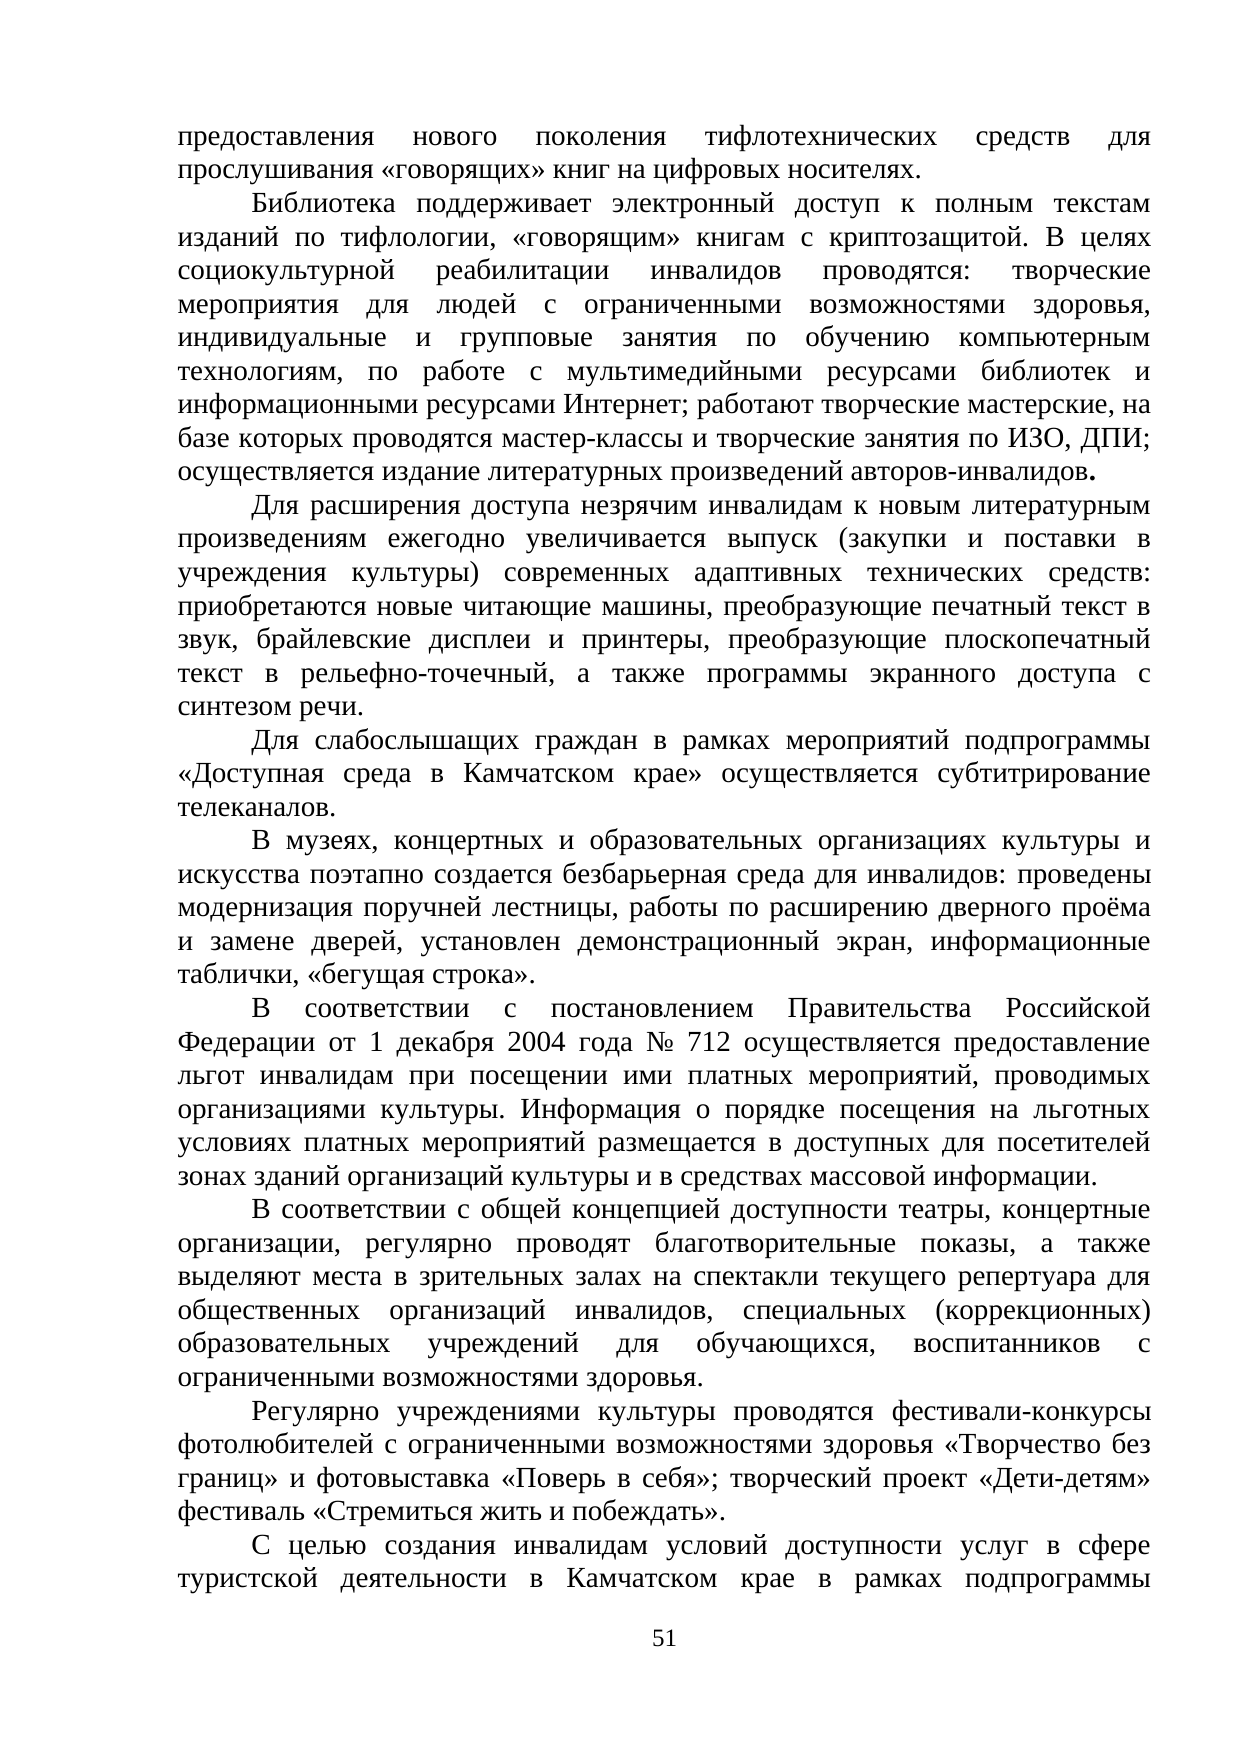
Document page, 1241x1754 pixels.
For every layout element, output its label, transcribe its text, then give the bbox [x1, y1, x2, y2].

text Регулярно учреждениями культуры проводятся фестивали-конкурсы фотолюбителей с ограниченными возможностями здоровья «Творчество без границ» и фотовыставка «Поверь в себя»; творческий проект «Дети-детям» фестиваль «Стремиться жить и побеждать». [177, 1393, 1152, 1527]
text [177, 1527, 1152, 1594]
text В соответствии с общей концепцией доступности театры, концертные организации, регулярно проводят благотворительные показы, а также выделяют места в зрительных залах на спектакли текущего репертуара для общественных организаций инвалидов, специальных (коррекционных) образовательных учреждений для обучающихся, воспитанников с ограниченными возможностями здоровья. [177, 1191, 1152, 1393]
text Для слабослышащих граждан в рамках мероприятий подпрограммы «Доступная среда в Камчатском крае» осуществляется субтитрирование телеканалов. [177, 722, 1152, 822]
text В соответствии с постановлением Правительства Российской Федерации от 1 декабря 2004 года № 712 осуществляется предоставление льгот инвалидам при посещении ими платных мероприятий, проводимых организациями культуры. Информация о порядке посещения на льготных условиях платных мероприятий размещается в доступных для посетителей зонах зданий организаций культуры и в средствах массовой информации. [177, 990, 1152, 1191]
text Для расширения доступа незрячим инвалидам к новым литературным произведениям ежегодно увеличивается выпуск (закупки и поставки в учреждения культуры) современных адаптивных технических средств: приобретаются новые читающие машины, преобразующие печатный текст в звук, брайлевские дисплеи и принтеры, преобразующие плоскопечатный текст в рельефно-точечный, а также программы экранного доступа с синтезом речи. [177, 487, 1152, 722]
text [177, 118, 1152, 185]
text Библиотека поддерживает электронный доступ к полным текстам изданий по тифлологии, «говорящим» книгам с криптозащитой. В целях социокультурной реабилитации инвалидов проводятся: творческие мероприятия для людей с ограниченными возможностями здоровья, индивидуальные и групповые занятия по обучению компьютерным технологиям, по работе с мультимедийными ресурсами библиотек и информационными ресурсами Интернет; работают творческие мастерские, на базе которых проводятся мастер-классы и творческие занятия по ИЗО, ДПИ; осуществляется издание литературных произведений авторов-инвалидов. [177, 185, 1152, 487]
text В музеях, концертных и образовательных организациях культуры и искусства поэтапно создается безбарьерная среда для инвалидов: проведены модернизация поручней лестницы, работы по расширению дверного проёма и замене дверей, установлен демонстрационный экран, информационные таблички, «бегущая строка». [177, 822, 1152, 990]
